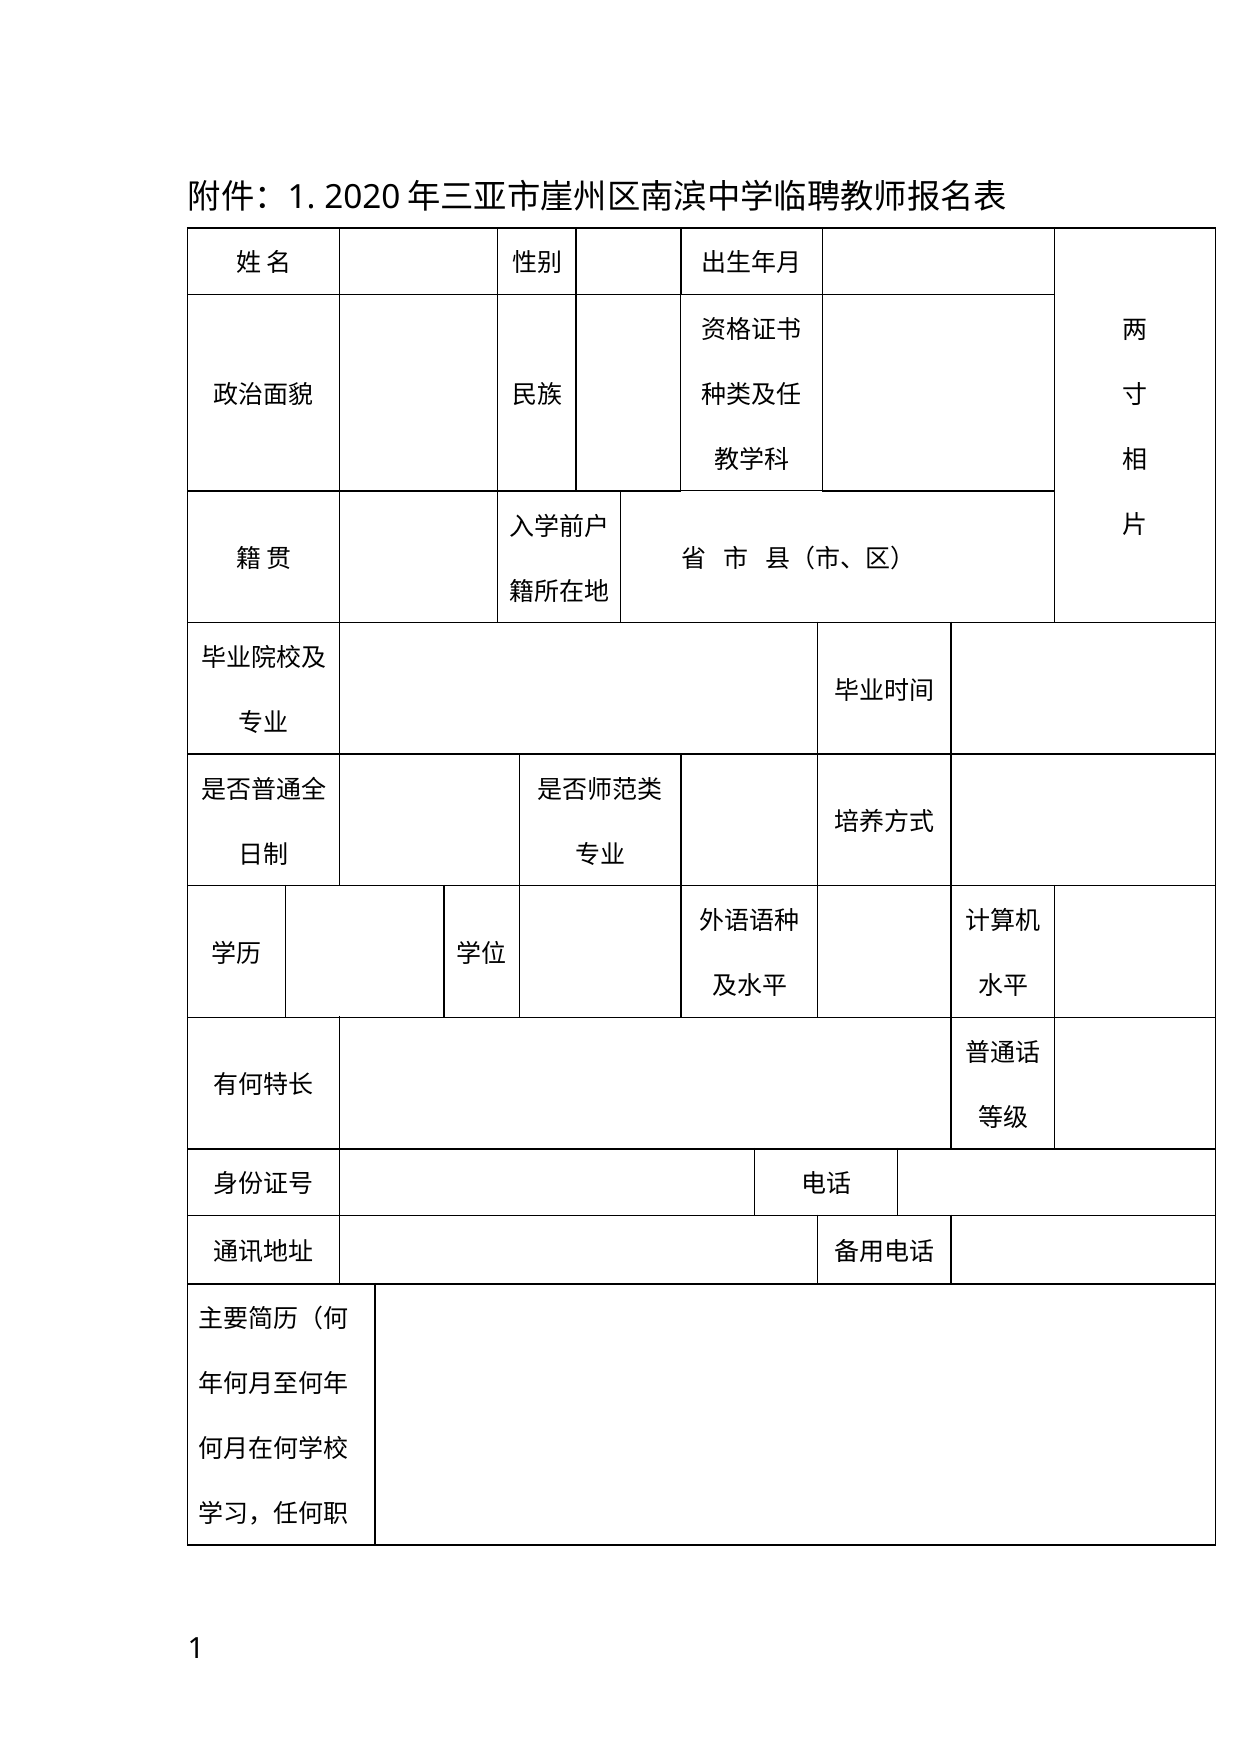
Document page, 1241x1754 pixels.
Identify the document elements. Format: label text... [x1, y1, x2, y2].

table_cell [898, 1150, 1215, 1214]
table_header 两 寸 相 片 [1055, 229, 1215, 622]
table_cell [286, 886, 443, 1016]
table_cell 通讯地址 [188, 1216, 339, 1283]
table_header [340, 229, 497, 293]
table_cell [1055, 1018, 1215, 1148]
table_cell [952, 623, 1215, 753]
table_cell [1055, 886, 1215, 1016]
table_cell 备用电话 [818, 1216, 950, 1283]
table_header [577, 229, 680, 293]
table_cell [376, 1285, 1215, 1544]
table_cell 是否师范类专业 [520, 755, 680, 885]
table_cell [340, 492, 497, 622]
table_cell 普通话等级 [952, 1018, 1054, 1148]
table_cell 资格证书种类及任教学科 [681, 295, 822, 490]
text 附件：1. 2020年三亚市崖州区南滨中学临聘教师报名表 [187, 162, 1053, 227]
table_cell [823, 295, 1054, 490]
table_cell 有何特长 [188, 1018, 339, 1148]
table_cell 政治面貌 [188, 295, 339, 490]
table_cell [682, 755, 817, 885]
table_cell [340, 1018, 950, 1148]
table_header 出生年月 [682, 229, 822, 293]
table_cell 学历 [188, 886, 285, 1016]
table_cell 学位 [445, 886, 519, 1016]
table_cell [818, 886, 950, 1016]
table_cell [577, 295, 680, 490]
table_cell 是否普通全日制 [188, 755, 339, 885]
table_cell [340, 623, 817, 753]
table_cell 电话 [755, 1150, 897, 1214]
table_cell [952, 755, 1215, 885]
table_cell 培养方式 [818, 755, 950, 885]
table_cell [188, 1285, 374, 1544]
table_cell 计算机 水平 [952, 886, 1054, 1016]
table_cell 省 市 县（市、区） [621, 491, 1054, 622]
table_cell [952, 1216, 1215, 1283]
table_header [823, 229, 1054, 293]
table_header 姓 名 [188, 229, 339, 293]
table_cell [340, 295, 497, 490]
table_header 性别 [498, 229, 575, 293]
table_cell [340, 755, 519, 885]
table_cell [340, 1150, 754, 1214]
table_cell [340, 1216, 817, 1283]
table_cell 入学前户籍所在地 [498, 492, 620, 622]
table_cell 民族 [498, 295, 575, 490]
table_cell [520, 886, 680, 1016]
table_cell 身份证号 [188, 1150, 339, 1214]
table_cell 籍 贯 [188, 492, 339, 622]
table_cell 毕业时间 [818, 623, 950, 753]
table_cell 毕业院校及专业 [188, 623, 339, 753]
table_cell 外语语种及水平 [682, 886, 817, 1016]
